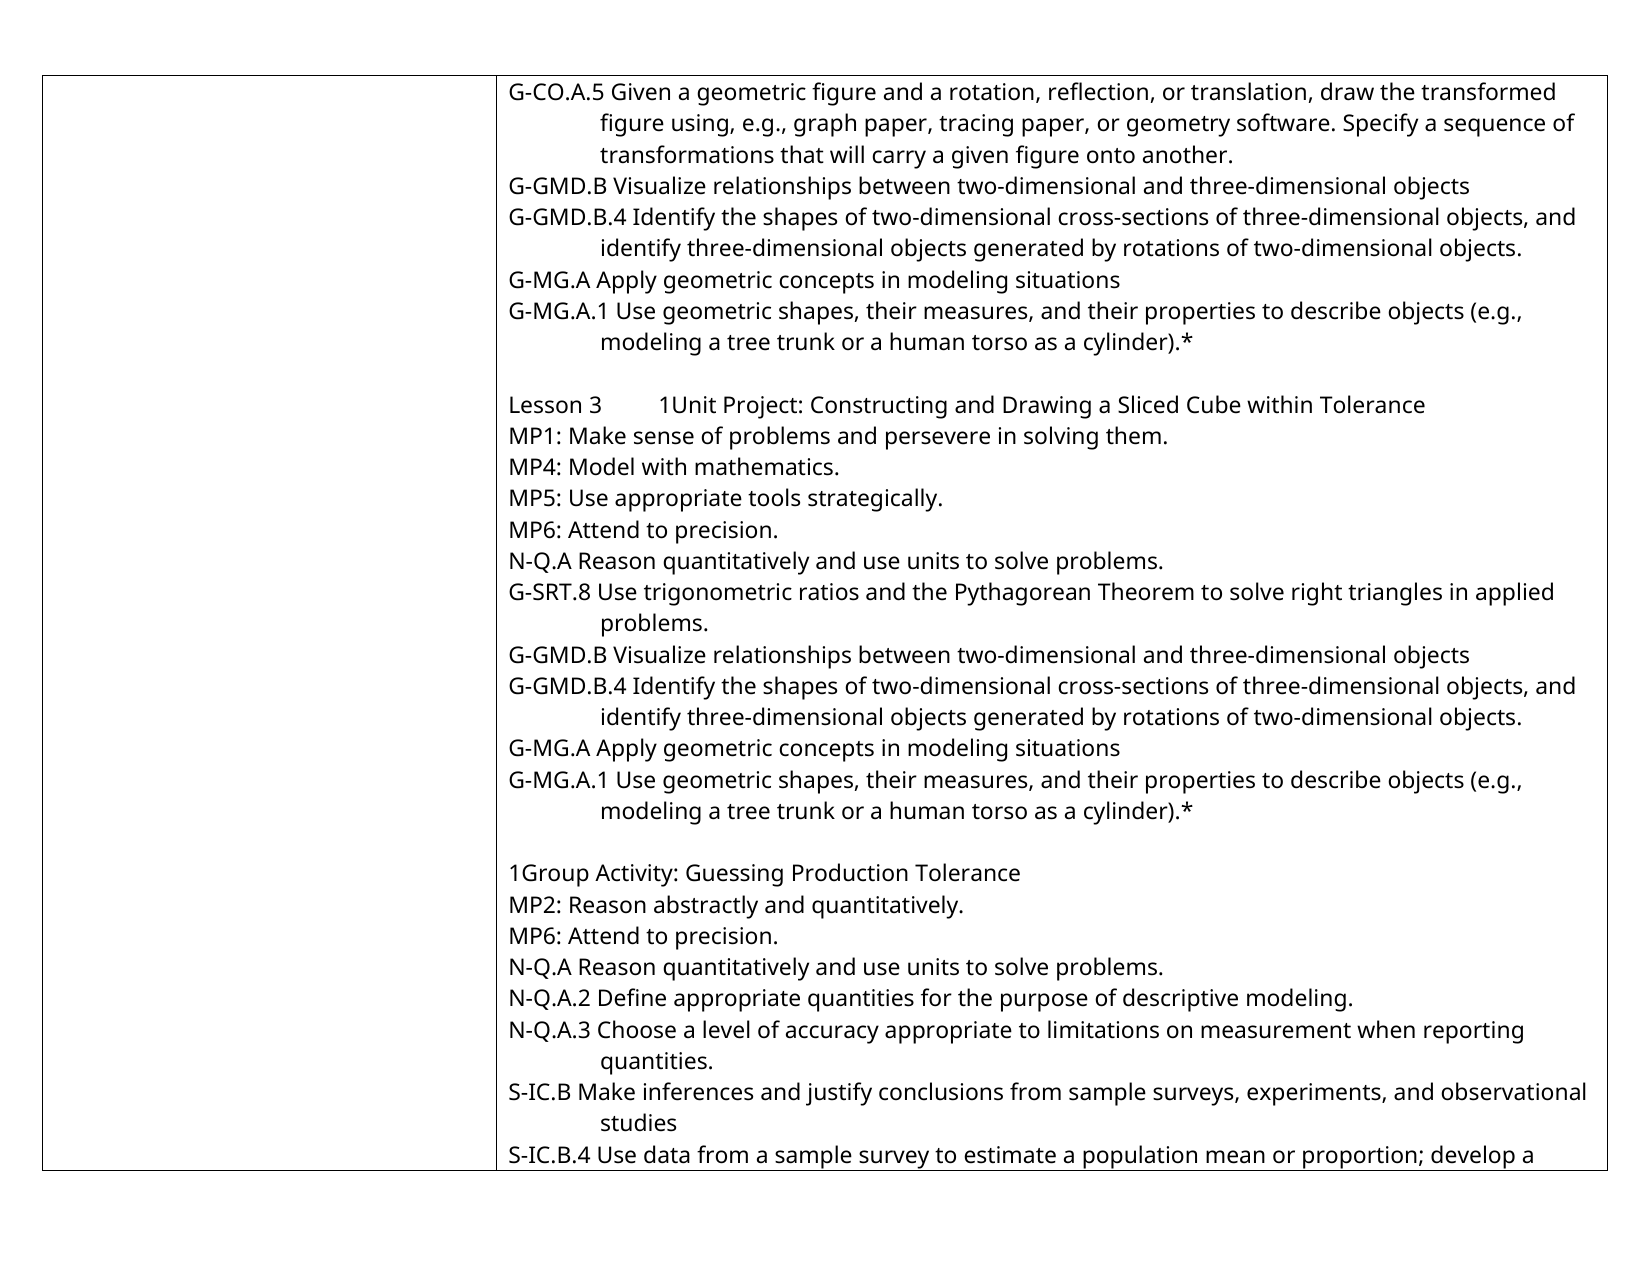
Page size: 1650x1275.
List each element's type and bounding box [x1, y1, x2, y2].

table_cell [497, 76, 1607, 1170]
table_cell [43, 76, 496, 1170]
